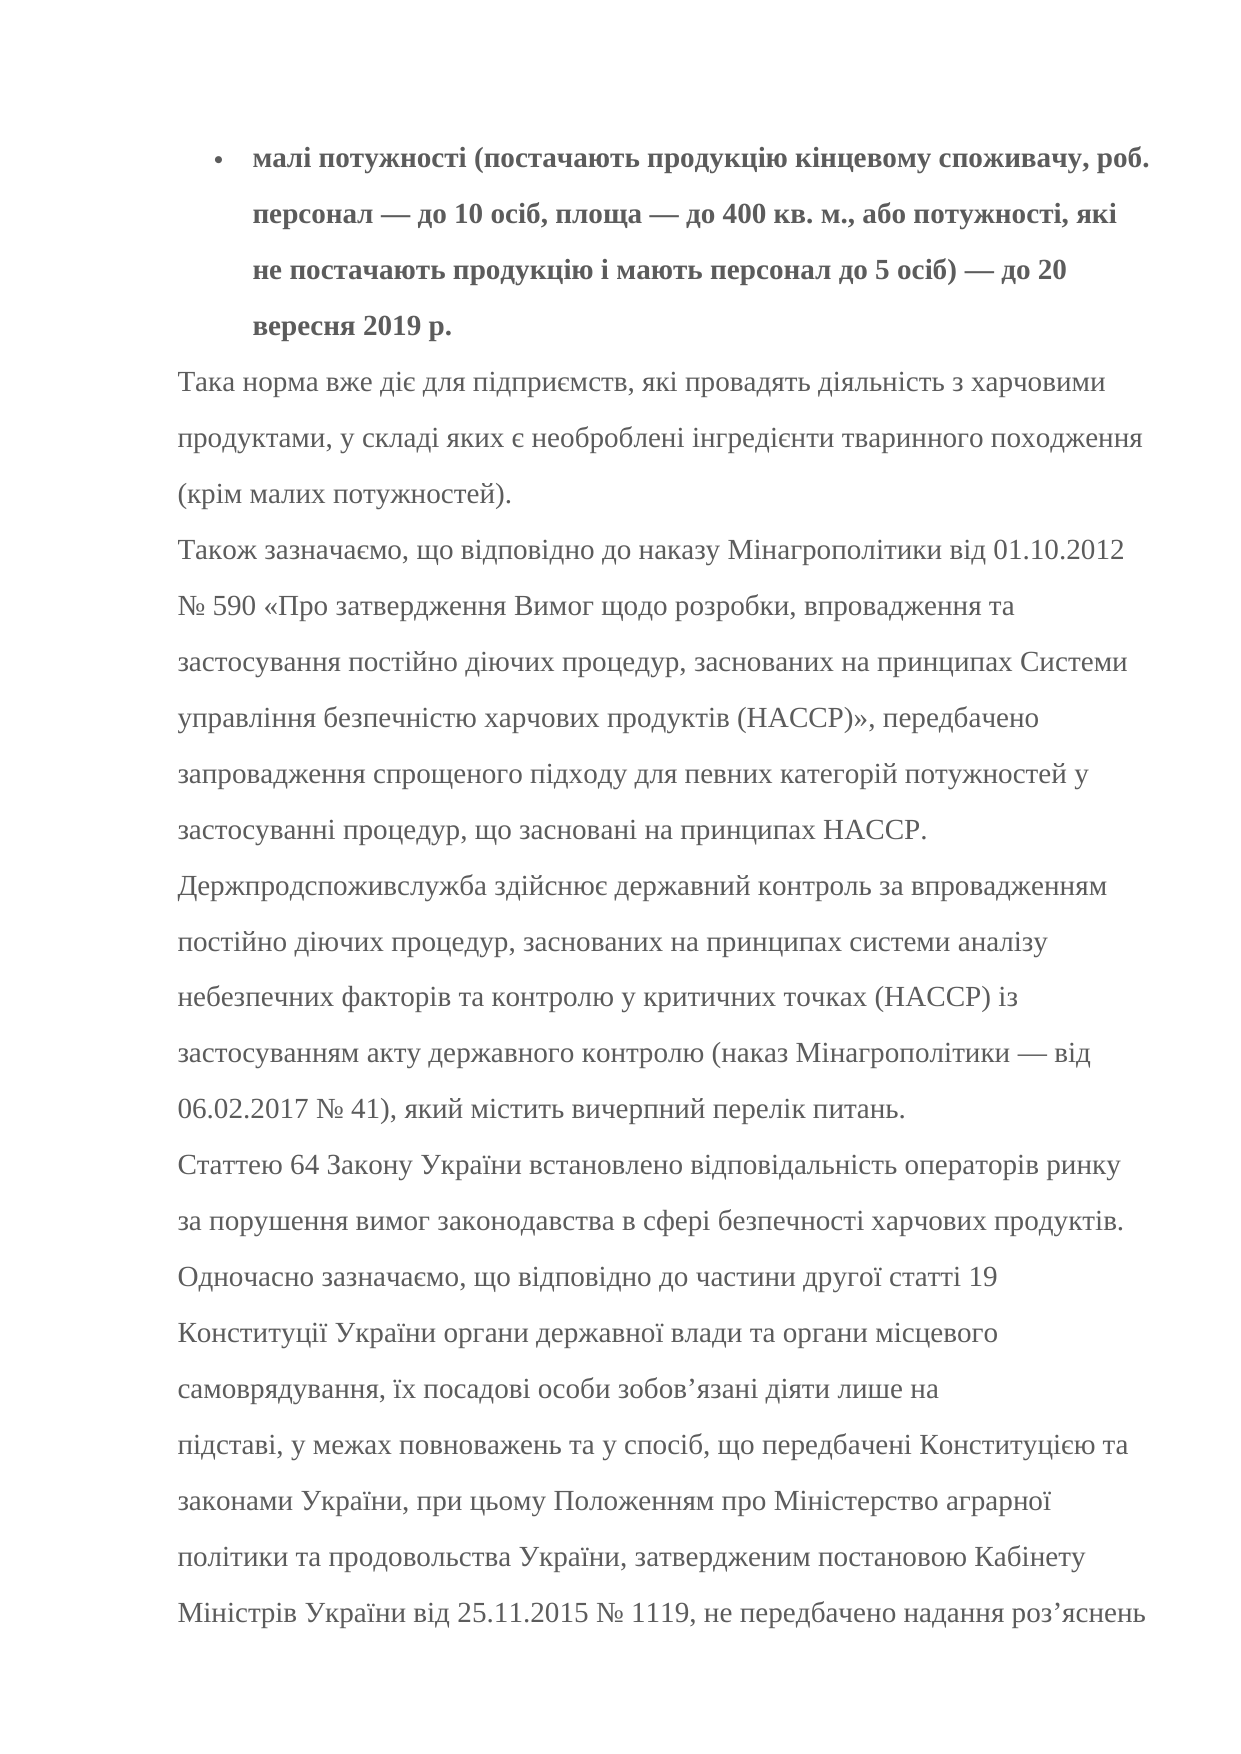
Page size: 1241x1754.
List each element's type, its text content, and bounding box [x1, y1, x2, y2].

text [177, 1237, 1152, 1628]
text Також зазначаємо, що відповідно до наказу Мінагрополітики від 01.10.2012 № 590 «Про затвердження Вимог щодо розробки, впровадження та застосування постійно діючих процедур, заснованих на принципах Системи управління безпечністю харчових продуктів (НАССР)», передбачено запровадження спрощеного підходу для певних категорій потужностей у застосуванні процедур, що засновані на принципах НАССР. [177, 510, 1152, 845]
list малі потужності (постачають продукцію кінцевому споживачу, роб. персонал — до 10 осіб, площа — до 400 кв. м., або потужності, які не постачають продукцію і мають персонал до 5 осіб) — до 20 вересня 2019 р. [215, 118, 1152, 342]
text Така норма вже діє для підприємств, які провадять діяльність з харчовими продуктами, у складі яких є необроблені інгредієнти тваринного походження (крім малих потужностей). [177, 342, 1152, 510]
text Держпродспоживслужба здійснює державний контроль за впровадженням постійно діючих процедур, заснованих на принципах системи аналізу небезпечних факторів та контролю у критичних точках (НАССР) із застосуванням акту державного контролю (наказ Мінагрополітики — від 06.02.2017 № 41), який містить вичерпний перелік питань. [177, 845, 1152, 1125]
text Статтею 64 Закону України встановлено відповідальність операторів ринку за порушення вимог законодавства в сфері безпечності харчових продуктів. [177, 1125, 1152, 1237]
